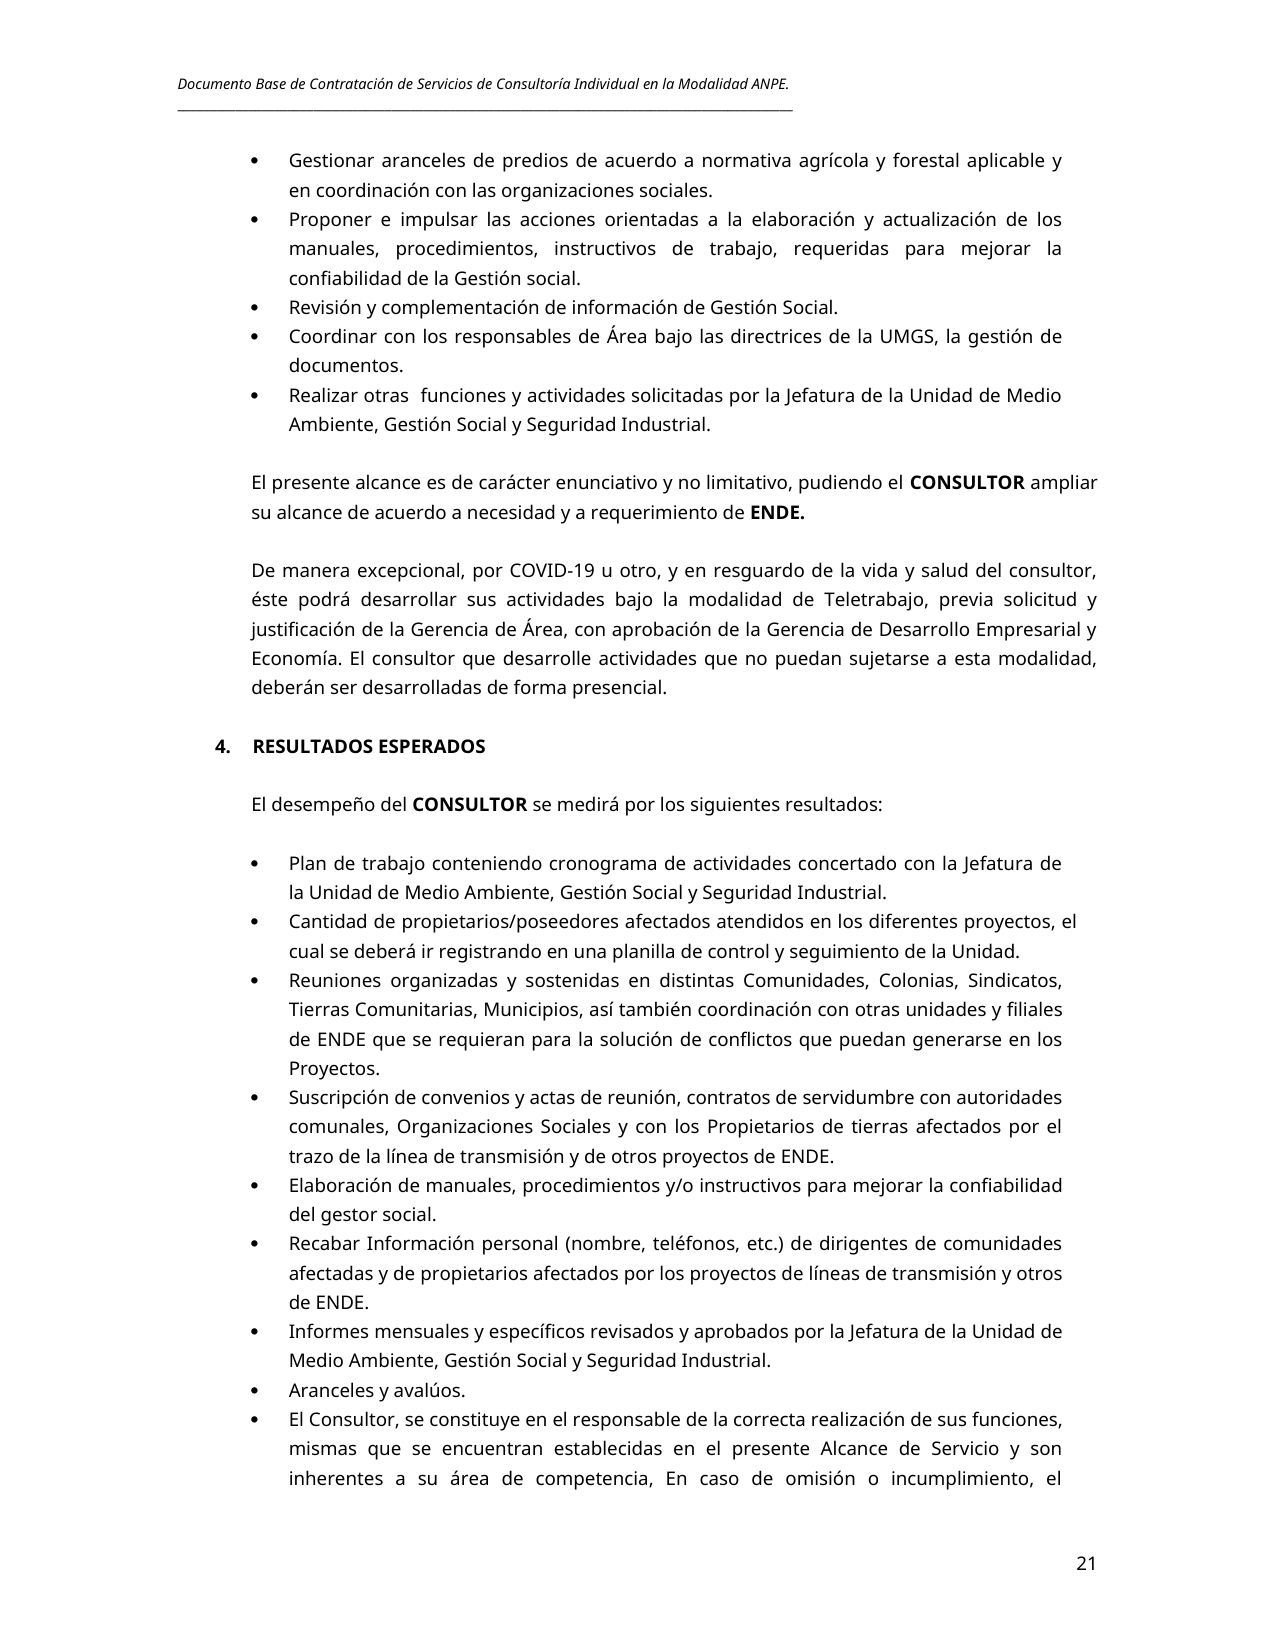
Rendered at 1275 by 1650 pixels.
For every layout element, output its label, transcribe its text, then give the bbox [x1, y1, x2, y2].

list Revisión y complementación de información de Gestión Social. [251, 294, 1063, 319]
text El desempeño del CONSULTOR se medirá por los siguientes resultados: [251, 792, 1082, 817]
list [251, 1406, 1063, 1490]
list Cantidad de propietarios/poseedores afectados atendidos en los diferentes proyectos, el cual se deberá ir registrando en una planilla de control y seguimiento de la Unidad. [251, 909, 1078, 963]
list Aranceles y avalúos. [251, 1377, 1063, 1403]
text El presente alcance es de carácter enunciativo y no limitativo, pudiendo el CONSULTOR ampliar su alcance de acuerdo a necesidad y a requerimiento de ENDE. [251, 470, 1098, 524]
list Recabar Información personal (nombre, teléfonos, etc.) de dirigentes de comunidades afectadas y de propietarios afectados por los proyectos de líneas de transmisión y otros de ENDE. [251, 1231, 1063, 1315]
list Proponer e impulsar las acciones orientadas a la elaboración y actualización de los manuales, procedimientos, instructivos de trabajo, requeridas para mejorar la confiabilidad de la Gestión social. [251, 206, 1063, 290]
list Gestionar aranceles de predios de acuerdo a normativa agrícola y forestal aplicable y en coordinación con las organizaciones sociales. [251, 148, 1063, 202]
list Informes mensuales y específicos revisados y aprobados por la Jefatura de la Unidad de Medio Ambiente, Gestión Social y Seguridad Industrial. [251, 1318, 1063, 1373]
list Elaboración de manuales, procedimientos y/o instructivos para mejorar la confiabilidad del gestor social. [251, 1172, 1063, 1227]
list Reuniones organizadas y sostenidas en distintas Comunidades, Colonias, Sindicatos, Tierras Comunitarias, Municipios, así también coordinación con otras unidades y filiales de ENDE que se requieran para la solución de conflictos que puedan generarse en los Proyectos. [251, 967, 1063, 1081]
text De manera excepcional, por COVID-19 u otro, y en resguardo de la vida y salud del consultor, éste podrá desarrollar sus actividades bajo la modalidad de Teletrabajo, previa solicitud y justificación de la Gerencia de Área, con aprobación de la Gerencia de Desarrollo Empresarial y Economía. El consultor que desarrolle actividades que no puedan sujetarse a esta modalidad, deberán ser desarrolladas de forma presencial. [251, 557, 1098, 700]
list RESULTADOS ESPERADOS [215, 733, 1082, 759]
list Plan de trabajo conteniendo cronograma de actividades concertado con la Jefatura de la Unidad de Medio Ambiente, Gestión Social y Seguridad Industrial. [251, 850, 1063, 905]
list Suscripción de convenios y actas de reunión, contratos de servidumbre con autoridades comunales, Organizaciones Sociales y con los Propietarios de tierras afectados por el trazo de la línea de transmisión y de otros proyectos de ENDE. [251, 1084, 1063, 1168]
list Realizar otras funciones y actividades solicitadas por la Jefatura de la Unidad de Medio Ambiente, Gestión Social y Seguridad Industrial. [251, 382, 1063, 437]
list Coordinar con los responsables de Área bajo las directrices de la UMGS, la gestión de documentos. [251, 323, 1063, 378]
